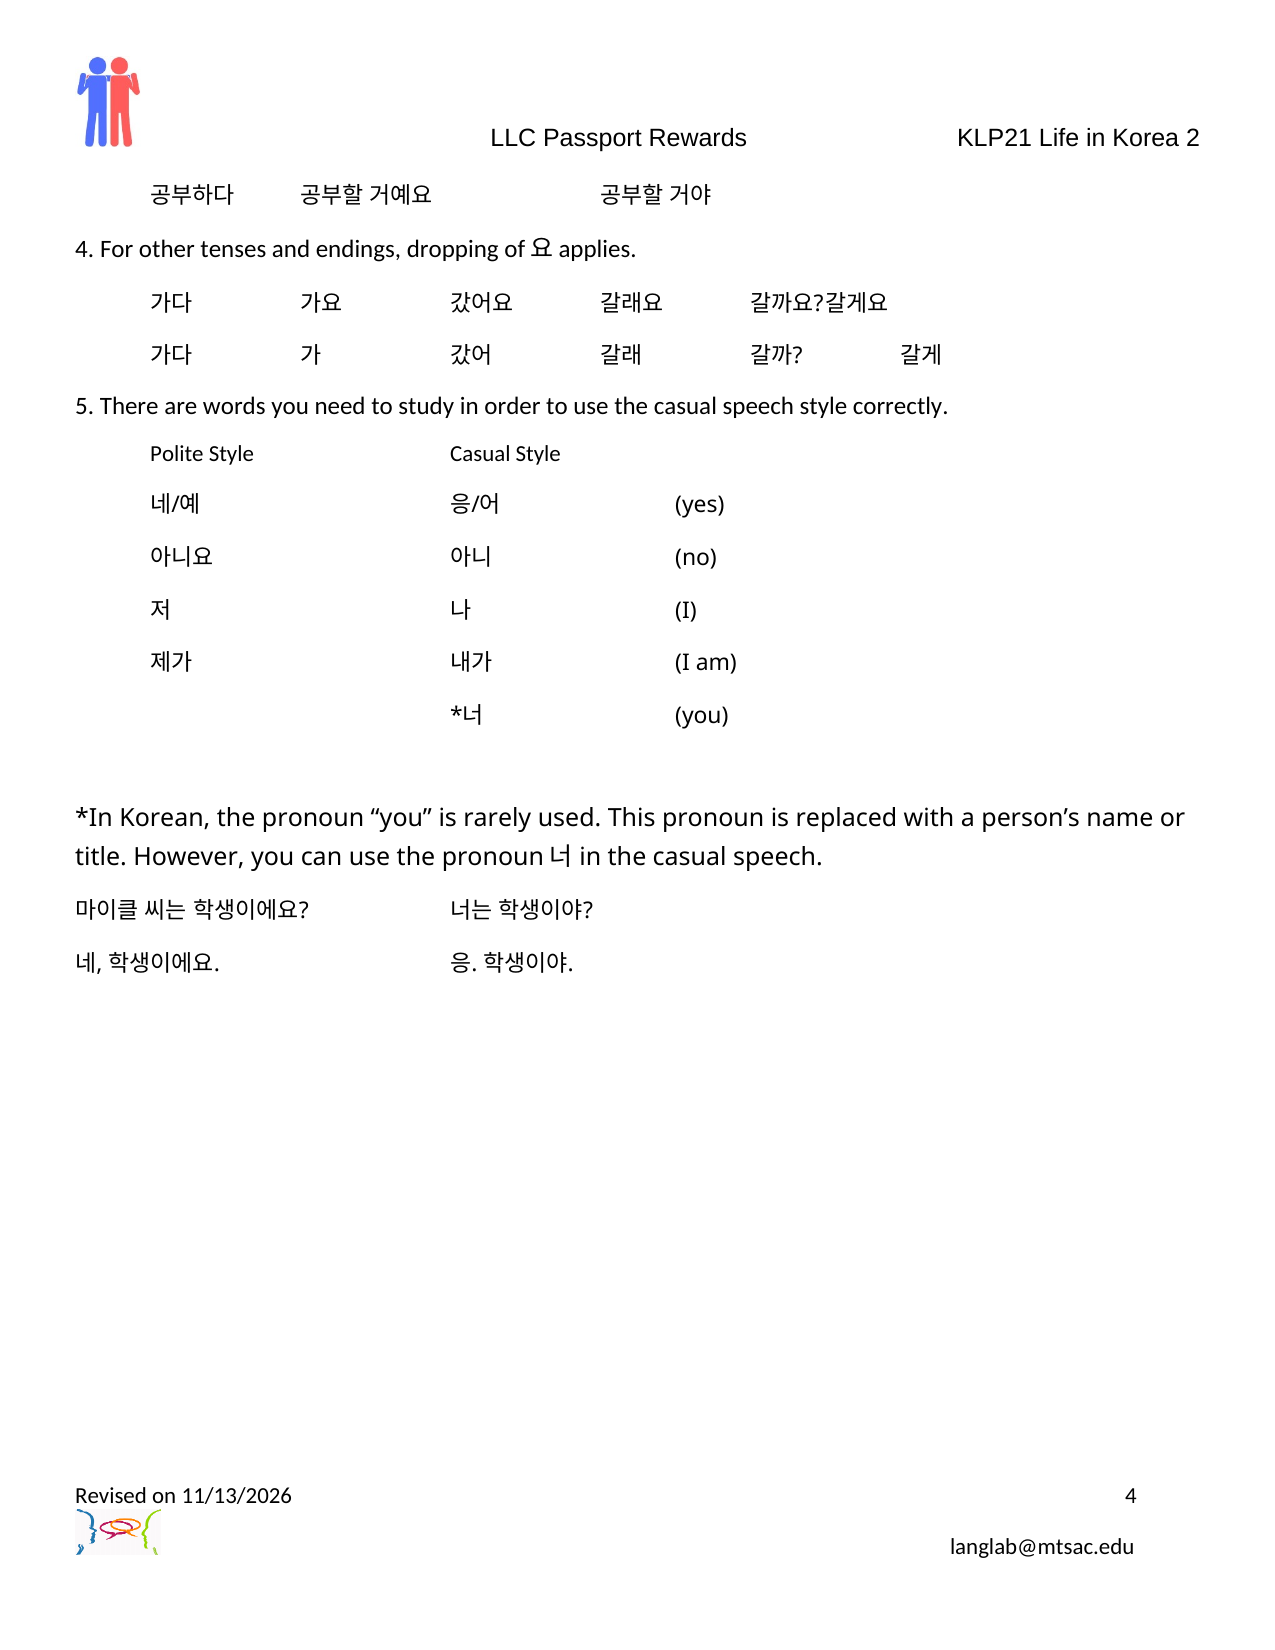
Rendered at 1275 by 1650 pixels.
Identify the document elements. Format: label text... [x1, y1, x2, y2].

text 제가 내가 (I am) [75, 644, 1200, 677]
text 공부하다 공부할 거예요 공부할 거야 [75, 176, 1200, 210]
text 네, 학생이에요. 응. 학생이야. [75, 945, 1200, 978]
text 마이클 씨는 학생이에요? 너는 학생이야? [75, 892, 1200, 926]
text 가다 가 갔어 갈래 갈까? 갈게 [75, 337, 1200, 371]
text *In Korean, the pronoun “you” is rarely used. This pronoun is replaced with a person’s name or title. However, you can use the pronoun너 in the casual speech. [75, 800, 1200, 873]
text 네/예 응/어 (yes) [75, 486, 1200, 520]
text 가다 가요 갔어요 갈래요 갈까요? 갈게요 [75, 285, 1200, 318]
text 5. There are words you need to study in order to use the casual speech style correctly. [75, 390, 1200, 420]
text 저 나 (I) [75, 592, 1200, 625]
text 4. For other tenses and endings, dropping of요applies. [75, 229, 1200, 265]
picture [75, 1509, 161, 1555]
text 아니요 아니 (no) [75, 539, 1200, 572]
text *너 (you) [75, 697, 1200, 730]
text Polite Style Casual Style [75, 439, 1200, 467]
picture [75, 56, 141, 147]
